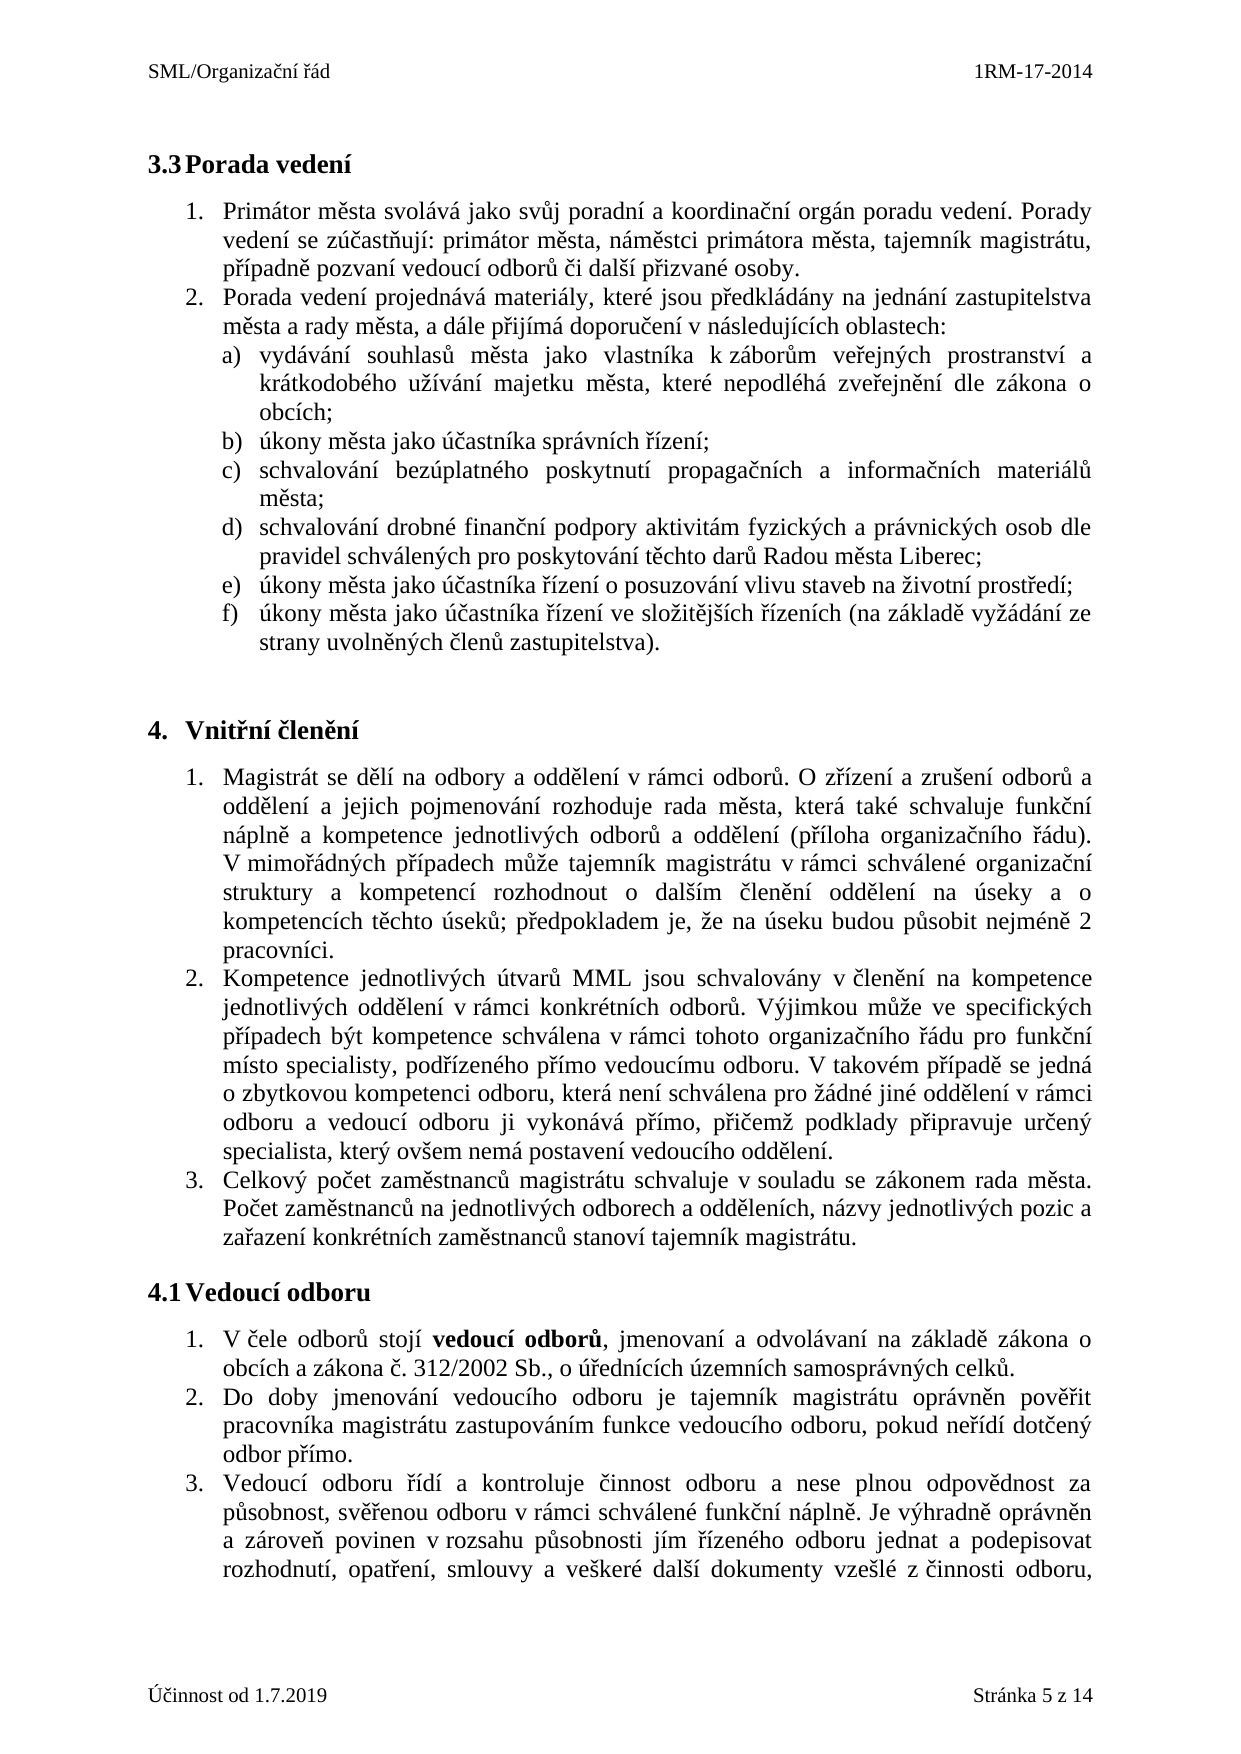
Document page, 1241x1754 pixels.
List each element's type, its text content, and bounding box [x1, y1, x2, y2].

subtitle Vnitřní členění [148, 714, 1092, 745]
list schvalování bezúplatného poskytnutí propagačních a informačních materiálů města; [222, 455, 1092, 512]
list schvalování drobné finanční podpory aktivitám fyzických a právnických osob dle pravidel schválených pro poskytování těchto darů Radou města Liberec; [222, 512, 1092, 570]
list Celkový počet zaměstnanců magistrátu schvaluje v souladu se zákonem rada města. Počet zaměstnanců na jednotlivých odborech a odděleních, názvy jednotlivých pozic a zařazení konkrétních zaměstnanců stanoví tajemník magistrátu. [185, 1165, 1092, 1251]
subtitle Vedoucí odboru [148, 1276, 1092, 1307]
list vydávání souhlasů města jako vlastníka k záborům veřejných prostranství a krátkodobého užívání majetku města, které nepodléhá zveřejnění dle zákona o obcích; [222, 340, 1092, 426]
list Kompetence jednotlivých útvarů MML jsou schvalovány v členění na kompetence jednotlivých oddělení v rámci konkrétních odborů. Výjimkou může ve specifických případech být kompetence schválena v rámci tohoto organizačního řádu pro funkční místo specialisty, podřízeného přímo vedoucímu odboru. V takovém případě se jedná o zbytkovou kompetenci odboru, která není schválena pro žádné jiné oddělení v rámci odboru a vedoucí odboru ji vykonává přímo, přičemž podklady připravuje určený specialista, který ovšem nemá postavení vedoucího oddělení. [185, 963, 1092, 1165]
list Porada vedení projednává materiály, které jsou předkládány na jednání zastupitelstva města a rady města, a dále přijímá doporučení v následujících oblastech: [185, 282, 1092, 340]
list Do doby jmenování vedoucího odboru je tajemník magistrátu oprávněn pověřit pracovníka magistrátu zastupováním funkce vedoucího odboru, pokud neřídí dotčený odbor přímo. [185, 1382, 1092, 1468]
list V čele odborů stojí vedoucí odborů, jmenovaní a odvolávaní na základě zákona o obcích a zákona č. 312/2002 Sb., o úřednících územních samosprávných celků. [185, 1324, 1092, 1382]
list úkony města jako účastníka řízení o posuzování vlivu staveb na životní prostředí; [222, 570, 1092, 598]
list Magistrát se dělí na odbory a oddělení v rámci odborů. O zřízení a zrušení odborů a oddělení a jejich pojmenování rozhoduje rada města, která také schvaluje funkční náplně a kompetence jednotlivých odborů a oddělení (příloha organizačního řádu). V mimořádných případech může tajemník magistrátu v rámci schválené organizační struktury a kompetencí rozhodnout o dalším členění oddělení na úseky a o kompetencích těchto úseků; předpokladem je, že na úseku budou působit nejméně 2 pracovníci. [185, 762, 1092, 963]
subtitle Porada vedení [148, 148, 1092, 179]
list Primátor města svolává jako svůj poradní a koordinační orgán poradu vedení. Porady vedení se zúčastňují: primátor města, náměstci primátora města, tajemník magistrátu, případně pozvaní vedoucí odborů či další přizvané osoby. [185, 196, 1092, 282]
list úkony města jako účastníka řízení ve složitějších řízeních (na základě vyžádání ze strany uvolněných členů zastupitelstva). [222, 598, 1092, 656]
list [185, 1468, 1092, 1583]
list úkony města jako účastníka správních řízení; [222, 426, 1092, 455]
